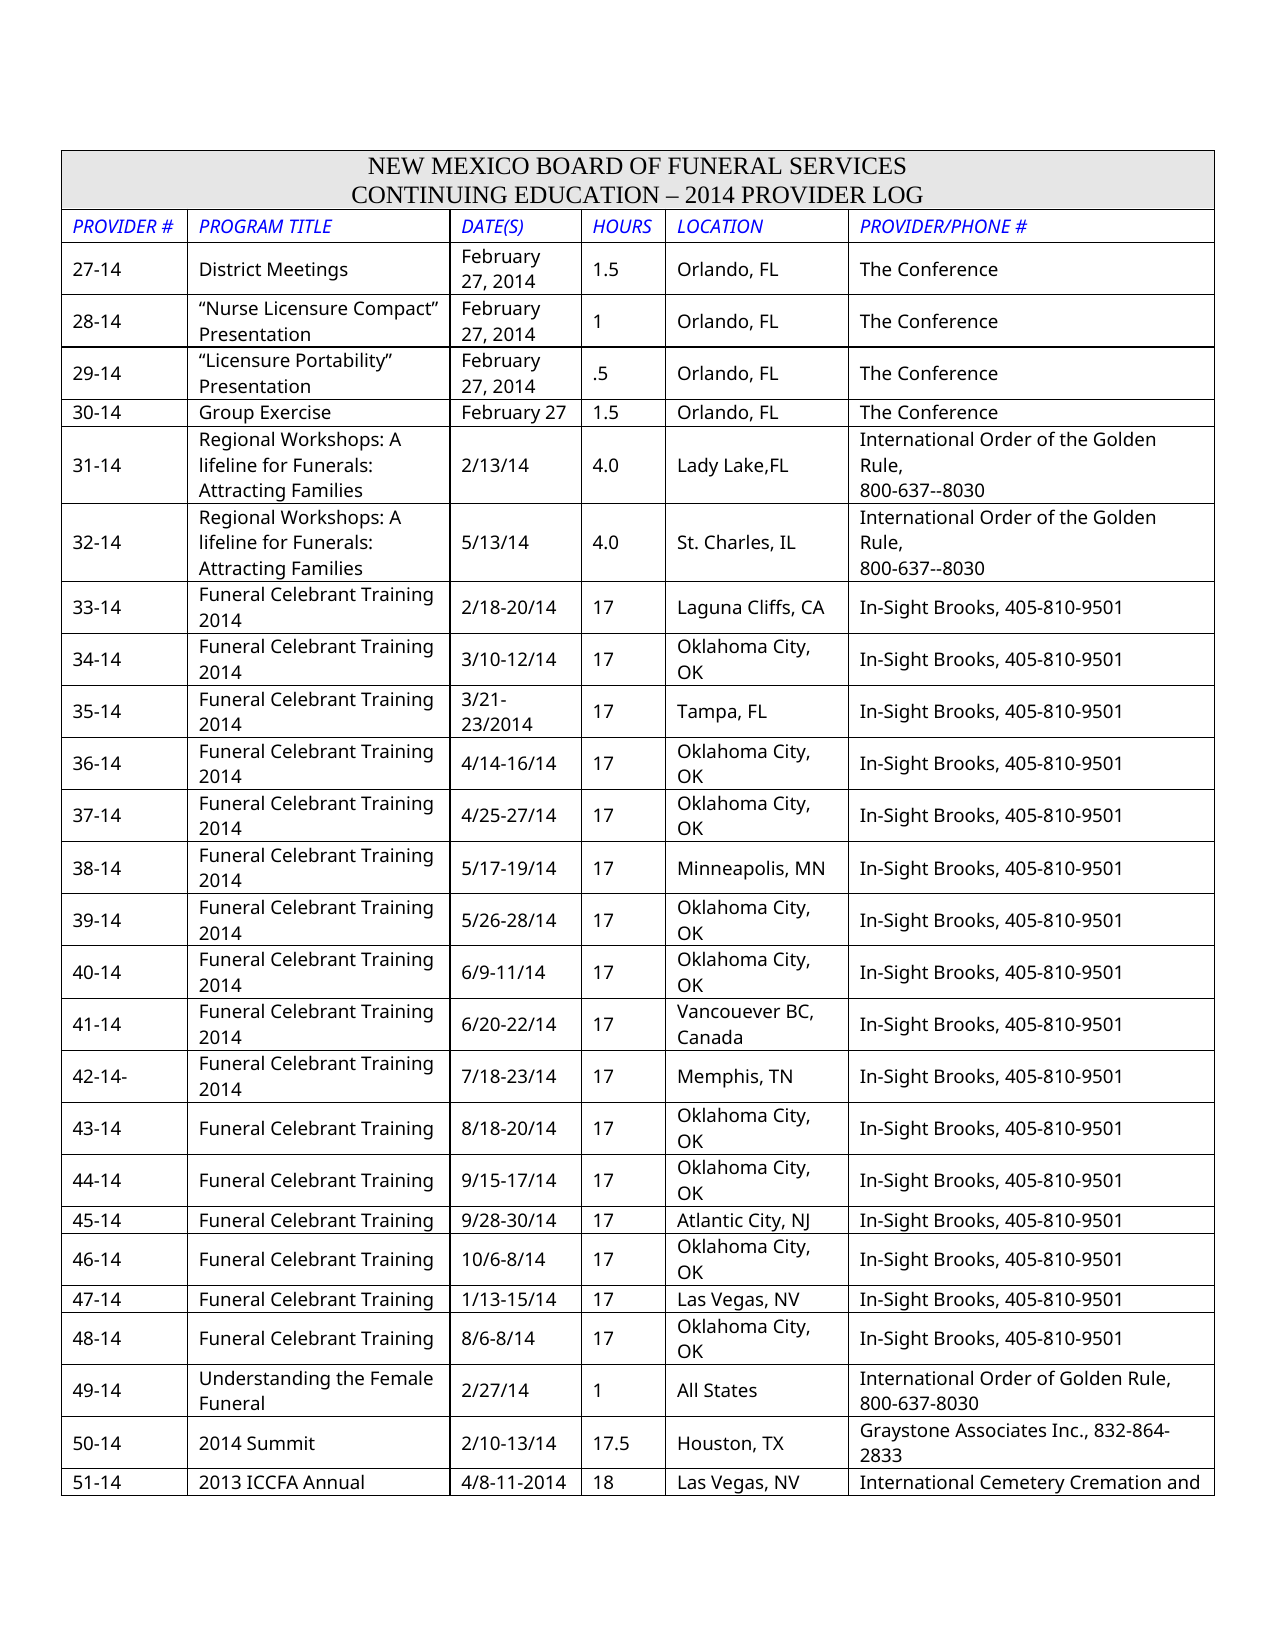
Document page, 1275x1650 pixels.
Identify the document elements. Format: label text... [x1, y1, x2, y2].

table_cell 41-14 [62, 999, 187, 1049]
table_cell 50-14 [62, 1417, 187, 1468]
table_cell 44-14 [62, 1155, 187, 1206]
table_cell 1 [582, 295, 665, 346]
table_cell Funeral Celebrant Training 2014 [188, 686, 449, 737]
table_cell Laguna Cliffs, CA [666, 582, 848, 633]
table_cell In-Sight Brooks, 405-810-9501 [849, 634, 1214, 685]
table_cell Las Vegas, NV [666, 1286, 848, 1312]
table_cell Las Vegas, NV [666, 1469, 848, 1495]
table_cell In-Sight Brooks, 405-810-9501 [849, 790, 1214, 841]
table_cell 5/13/14 [451, 504, 581, 581]
table_cell 4/14-16/14 [451, 738, 581, 789]
table_cell 2/18-20/14 [451, 582, 581, 633]
table_cell 51-14 [62, 1469, 187, 1495]
table_cell 30-14 [62, 400, 187, 426]
table_cell 38-14 [62, 842, 187, 893]
table_cell 49-14 [62, 1365, 187, 1416]
table_cell In-Sight Brooks, 405-810-9501 [849, 1103, 1214, 1154]
table_cell 17 [582, 1103, 665, 1154]
table_cell 34-14 [62, 634, 187, 685]
table_cell Funeral Celebrant Training 2014 [188, 999, 449, 1049]
table_cell 17 [582, 790, 665, 841]
table_cell February 27, 2014 [451, 243, 581, 294]
table_cell International Order of Golden Rule, 800-637-8030 [849, 1365, 1214, 1416]
table_cell 45-14 [62, 1207, 187, 1233]
table_cell Funeral Celebrant Training [188, 1313, 449, 1364]
table_cell International Order of the Golden Rule, 800-637--8030 [849, 427, 1214, 503]
table_cell 17 [582, 634, 665, 685]
table_cell Group Exercise [188, 400, 449, 426]
table_cell 1.5 [582, 243, 665, 294]
table_cell 17 [582, 1313, 665, 1364]
table_cell Oklahoma City, OK [666, 790, 848, 841]
table_cell 4.0 [582, 427, 665, 503]
table_cell Vancouever BC, Canada [666, 999, 848, 1049]
table_cell Memphis, TN [666, 1051, 848, 1102]
table_cell Minneapolis, MN [666, 842, 848, 893]
table_cell Orlando, FL [666, 243, 848, 294]
table_cell February 27 [451, 400, 581, 426]
table_cell Funeral Celebrant Training [188, 1286, 449, 1312]
table_cell 46-14 [62, 1234, 187, 1285]
table_cell In-Sight Brooks, 405-810-9501 [849, 894, 1214, 945]
table_cell 17 [582, 1051, 665, 1102]
table_cell 1/13-15/14 [451, 1286, 581, 1312]
table_cell The Conference [849, 243, 1214, 294]
table_cell District Meetings [188, 243, 449, 294]
table_cell In-Sight Brooks, 405-810-9501 [849, 1155, 1214, 1206]
table_cell 48-14 [62, 1313, 187, 1364]
table_cell Funeral Celebrant Training 2014 [188, 842, 449, 893]
table_cell Funeral Celebrant Training [188, 1103, 449, 1154]
table_cell HOURS [582, 210, 665, 242]
table_cell PROGRAM TITLE [188, 210, 449, 242]
table_cell In-Sight Brooks, 405-810-9501 [849, 1207, 1214, 1233]
table_cell Funeral Celebrant Training 2014 [188, 790, 449, 841]
table_cell 42-14- [62, 1051, 187, 1102]
table_cell In-Sight Brooks, 405-810-9501 [849, 1313, 1214, 1364]
table_cell In-Sight Brooks, 405-810-9501 [849, 1051, 1214, 1102]
table_cell 2/13/14 [451, 427, 581, 503]
table_cell 4/8-11-2014 [451, 1469, 581, 1495]
table_cell 31-14 [62, 427, 187, 503]
table_cell 4.0 [582, 504, 665, 581]
table_cell .5 [582, 348, 665, 398]
table_cell 36-14 [62, 738, 187, 789]
table_cell 2/10-13/14 [451, 1417, 581, 1468]
table_cell February 27, 2014 [451, 348, 581, 398]
table_cell 6/20-22/14 [451, 999, 581, 1049]
table_cell 18 [582, 1469, 665, 1495]
table_cell Oklahoma City, OK [666, 1155, 848, 1206]
table_cell Tampa, FL [666, 686, 848, 737]
table_cell 1 [582, 1365, 665, 1416]
table_cell 8/18-20/14 [451, 1103, 581, 1154]
table_cell Oklahoma City, OK [666, 1103, 848, 1154]
table_cell In-Sight Brooks, 405-810-9501 [849, 946, 1214, 997]
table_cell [188, 1469, 449, 1495]
table_cell 47-14 [62, 1286, 187, 1312]
table_cell Orlando, FL [666, 400, 848, 426]
table_cell 9/28-30/14 [451, 1207, 581, 1233]
table_cell 39-14 [62, 894, 187, 945]
table_cell Funeral Celebrant Training [188, 1207, 449, 1233]
table_cell “Licensure Portability” Presentation [188, 348, 449, 398]
table_cell In-Sight Brooks, 405-810-9501 [849, 582, 1214, 633]
table_cell 5/17-19/14 [451, 842, 581, 893]
table_cell 17 [582, 1286, 665, 1312]
table_cell Funeral Celebrant Training 2014 [188, 738, 449, 789]
table_cell 4/25-27/14 [451, 790, 581, 841]
table_cell 10/6-8/14 [451, 1234, 581, 1285]
table_cell 17 [582, 842, 665, 893]
table_cell February 27, 2014 [451, 295, 581, 346]
table_cell 37-14 [62, 790, 187, 841]
table_cell International Order of the Golden Rule, 800-637--8030 [849, 504, 1214, 581]
table_cell 17.5 [582, 1417, 665, 1468]
table_cell 17 [582, 1207, 665, 1233]
table_cell PROVIDER/PHONE # [849, 210, 1214, 242]
table_cell Funeral Celebrant Training 2014 [188, 894, 449, 945]
table_cell Oklahoma City, OK [666, 634, 848, 685]
table_cell Oklahoma City, OK [666, 946, 848, 997]
table_cell In-Sight Brooks, 405-810-9501 [849, 842, 1214, 893]
table_cell Funeral Celebrant Training [188, 1155, 449, 1206]
table_cell In-Sight Brooks, 405-810-9501 [849, 686, 1214, 737]
table_cell The Conference [849, 348, 1214, 398]
table_cell All States [666, 1365, 848, 1416]
table_cell Lady Lake,FL [666, 427, 848, 503]
table_cell In-Sight Brooks, 405-810-9501 [849, 1286, 1214, 1312]
table_cell 5/26-28/14 [451, 894, 581, 945]
table_cell Oklahoma City, OK [666, 894, 848, 945]
table_cell 2014 Summit [188, 1417, 449, 1468]
table_cell Understanding the Female Funeral [188, 1365, 449, 1416]
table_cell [849, 1469, 1214, 1495]
table_cell Houston, TX [666, 1417, 848, 1468]
table_cell 43-14 [62, 1103, 187, 1154]
table_cell Orlando, FL [666, 348, 848, 398]
table_cell The Conference [849, 295, 1214, 346]
table_cell Funeral Celebrant Training 2014 [188, 634, 449, 685]
table_cell Funeral Celebrant Training 2014 [188, 946, 449, 997]
table_cell 17 [582, 1234, 665, 1285]
table_cell 3/21-23/2014 [451, 686, 581, 737]
table_cell LOCATION [666, 210, 848, 242]
table_cell Oklahoma City, OK [666, 1234, 848, 1285]
table_cell PROVIDER # [62, 210, 187, 242]
table_cell 17 [582, 582, 665, 633]
table_cell Oklahoma City, OK [666, 738, 848, 789]
table_cell 35-14 [62, 686, 187, 737]
table_cell In-Sight Brooks, 405-810-9501 [849, 999, 1214, 1049]
table_cell St. Charles, IL [666, 504, 848, 581]
table_header NEW MEXICO BOARD OF FUNERAL SERVICES CONTINUING EDUCATION – 2014 PROVIDER LOG [62, 151, 1214, 208]
table_cell 40-14 [62, 946, 187, 997]
table_cell 7/18-23/14 [451, 1051, 581, 1102]
table_cell “Nurse Licensure Compact” Presentation [188, 295, 449, 346]
table_cell 6/9-11/14 [451, 946, 581, 997]
table_cell DATE(S) [451, 210, 581, 242]
table_cell 8/6-8/14 [451, 1313, 581, 1364]
table_cell 17 [582, 946, 665, 997]
table_cell 17 [582, 999, 665, 1049]
table_cell 17 [582, 738, 665, 789]
table_cell Funeral Celebrant Training 2014 [188, 582, 449, 633]
table_cell 33-14 [62, 582, 187, 633]
table_cell 3/10-12/14 [451, 634, 581, 685]
table_cell Atlantic City, NJ [666, 1207, 848, 1233]
table_cell The Conference [849, 400, 1214, 426]
table_cell In-Sight Brooks, 405-810-9501 [849, 738, 1214, 789]
table_cell In-Sight Brooks, 405-810-9501 [849, 1234, 1214, 1285]
table_cell 28-14 [62, 295, 187, 346]
table_cell 17 [582, 894, 665, 945]
table_cell Graystone Associates Inc., 832-864-2833 [849, 1417, 1214, 1468]
table_cell 17 [582, 1155, 665, 1206]
table_cell Oklahoma City, OK [666, 1313, 848, 1364]
table_cell 2/27/14 [451, 1365, 581, 1416]
table_cell Regional Workshops: A lifeline for Funerals: Attracting Families [188, 504, 449, 581]
table_cell Orlando, FL [666, 295, 848, 346]
table_cell Regional Workshops: A lifeline for Funerals: Attracting Families [188, 427, 449, 503]
table_cell 17 [582, 686, 665, 737]
table_cell 9/15-17/14 [451, 1155, 581, 1206]
table_cell Funeral Celebrant Training 2014 [188, 1051, 449, 1102]
table_cell Funeral Celebrant Training [188, 1234, 449, 1285]
table_cell 29-14 [62, 348, 187, 398]
table_cell 27-14 [62, 243, 187, 294]
table_cell 32-14 [62, 504, 187, 581]
table_cell 1.5 [582, 400, 665, 426]
